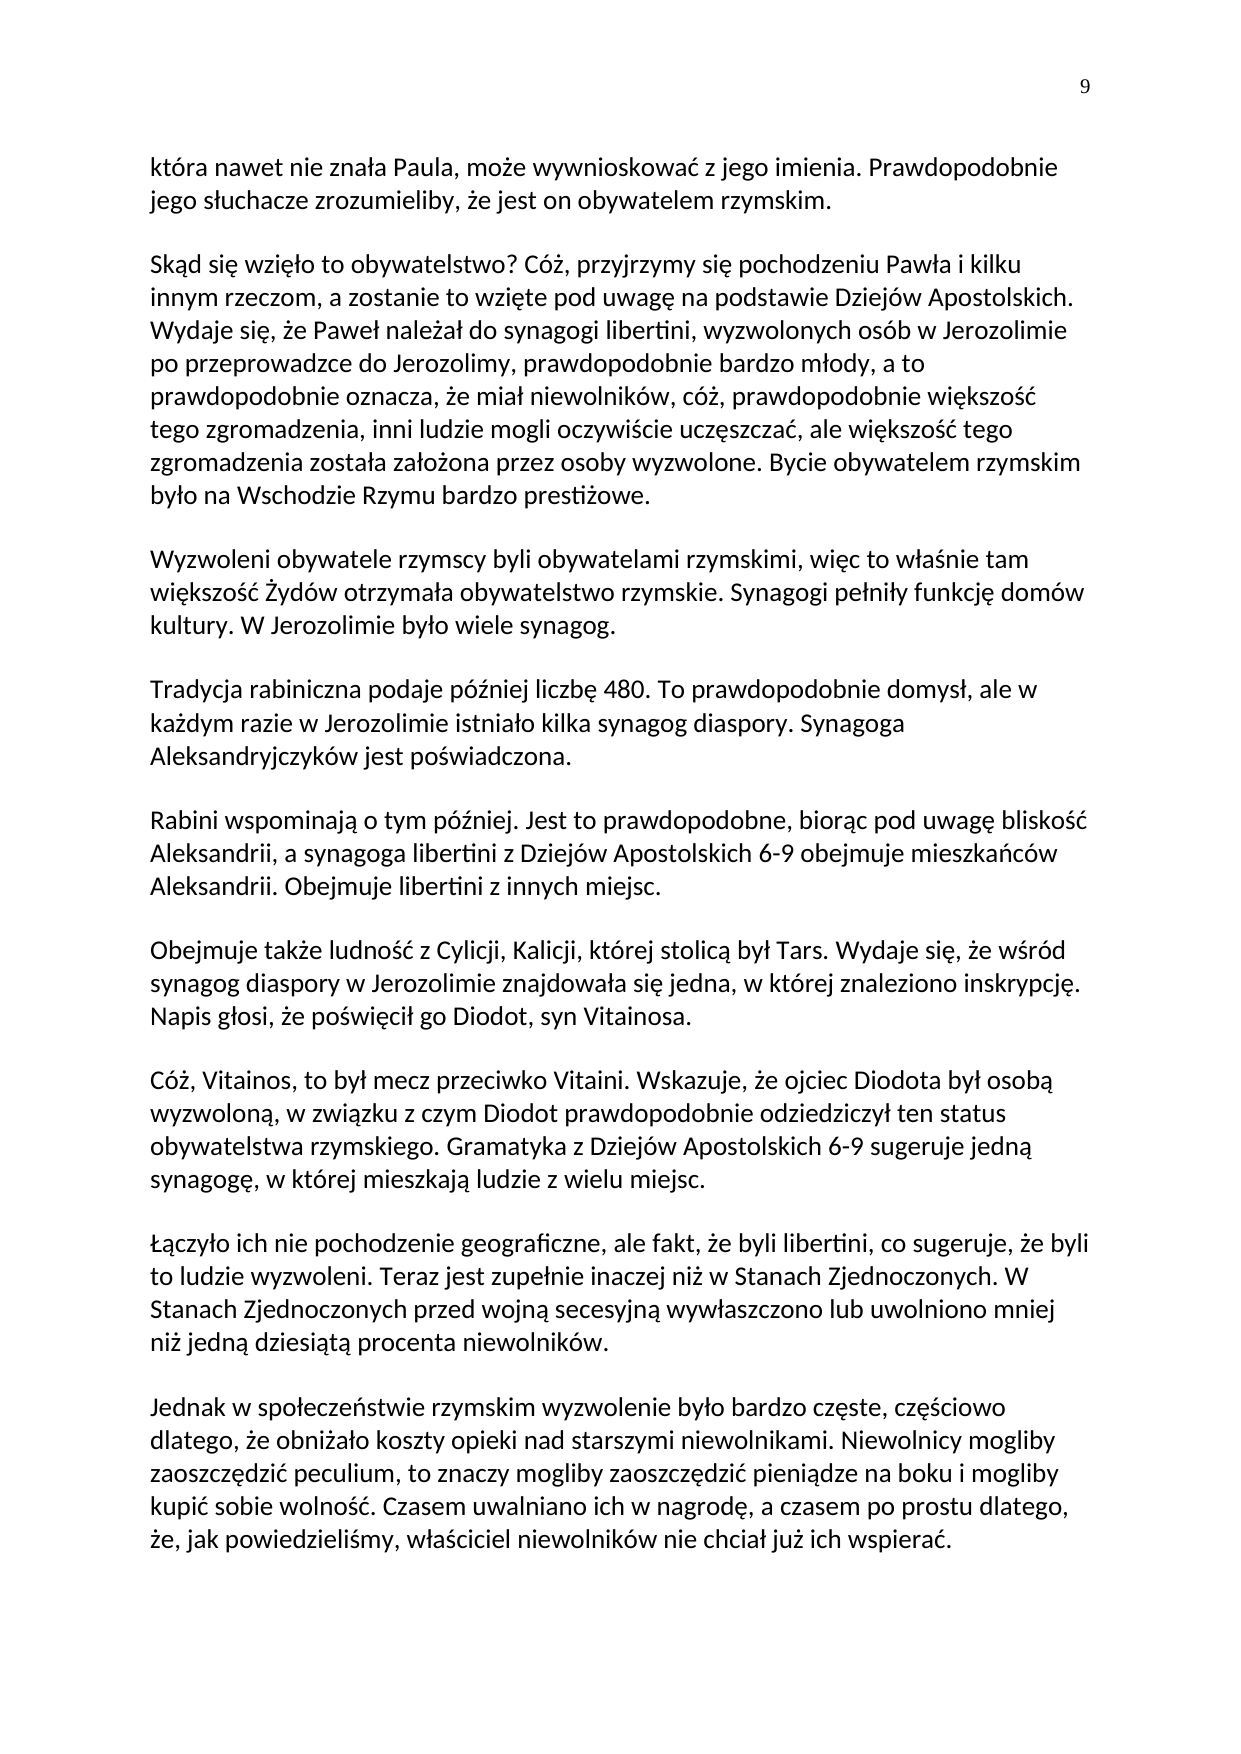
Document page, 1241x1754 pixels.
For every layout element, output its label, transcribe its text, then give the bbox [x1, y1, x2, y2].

text Obejmuje także ludność z Cylicji, Kalicji, której stolicą był Tars. Wydaje się, że wśród synagog diaspory w Jerozolimie znajdowała się jedna, w której znaleziono inskrypcję. Napis głosi, że poświęcił go Diodot, syn Vitainosa. [150, 933, 1090, 1032]
text Łączyło ich nie pochodzenie geograficzne, ale fakt, że byli libertini, co sugeruje, że byli to ludzie wyzwoleni. Teraz jest zupełnie inaczej niż w Stanach Zjednoczonych. W Stanach Zjednoczonych przed wojną secesyjną wywłaszczono lub uwolniono mniej niż jedną dziesiątą procenta niewolników. [150, 1227, 1090, 1359]
text Tradycja rabiniczna podaje później liczbę 480. To prawdopodobnie domysł, ale w każdym razie w Jerozolimie istniało kilka synagog diaspory. Synagoga Aleksandryjczyków jest poświadczona. [150, 673, 1090, 772]
text Jednak w społeczeństwie rzymskim wyzwolenie było bardzo częste, częściowo dlatego, że obniżało koszty opieki nad starszymi niewolnikami. Niewolnicy mogliby zaoszczędzić peculium, to znaczy mogliby zaoszczędzić pieniądze na boku i mogliby kupić sobie wolność. Czasem uwalniano ich w nagrodę, a czasem po prostu dlatego, że, jak powiedzieliśmy, właściciel niewolników nie chciał już ich wspierać. [150, 1390, 1090, 1555]
text Cóż, Vitainos, to był mecz przeciwko Vitaini. Wskazuje, że ojciec Diodota był osobą wyzwoloną, w związku z czym Diodot prawdopodobnie odziedziczył ten status obywatelstwa rzymskiego. Gramatyka z Dziejów Apostolskich 6-9 sugeruje jedną synagogę, w której mieszkają ludzie z wielu miejsc. [150, 1063, 1090, 1195]
text Wyzwoleni obywatele rzymscy byli obywatelami rzymskimi, więc to właśnie tam większość Żydów otrzymała obywatelstwo rzymskie. Synagogi pełniły funkcję domów kultury. W Jerozolimie było wiele synagog. [150, 542, 1090, 642]
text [150, 150, 1090, 216]
text Skąd się wzięło to obywatelstwo? Cóż, przyjrzymy się pochodzeniu Pawła i kilku innym rzeczom, a zostanie to wzięte pod uwagę na podstawie Dziejów Apostolskich. Wydaje się, że Paweł należał do synagogi libertini, wyzwolonych osób w Jerozolimie po przeprowadzce do Jerozolimy, prawdopodobnie bardzo młody, a to prawdopodobnie oznacza, że miał niewolników, cóż, prawdopodobnie większość tego zgromadzenia, inni ludzie mogli oczywiście uczęszczać, ale większość tego zgromadzenia została założona przez osoby wyzwolone. Bycie obywatelem rzymskim było na Wschodzie Rzymu bardzo prestiżowe. [150, 247, 1090, 511]
text Rabini wspominają o tym później. Jest to prawdopodobne, biorąc pod uwagę bliskość Aleksandrii, a synagoga libertini z Dziejów Apostolskich 6-9 obejmuje mieszkańców Aleksandrii. Obejmuje libertini z innych miejsc. [150, 803, 1090, 902]
